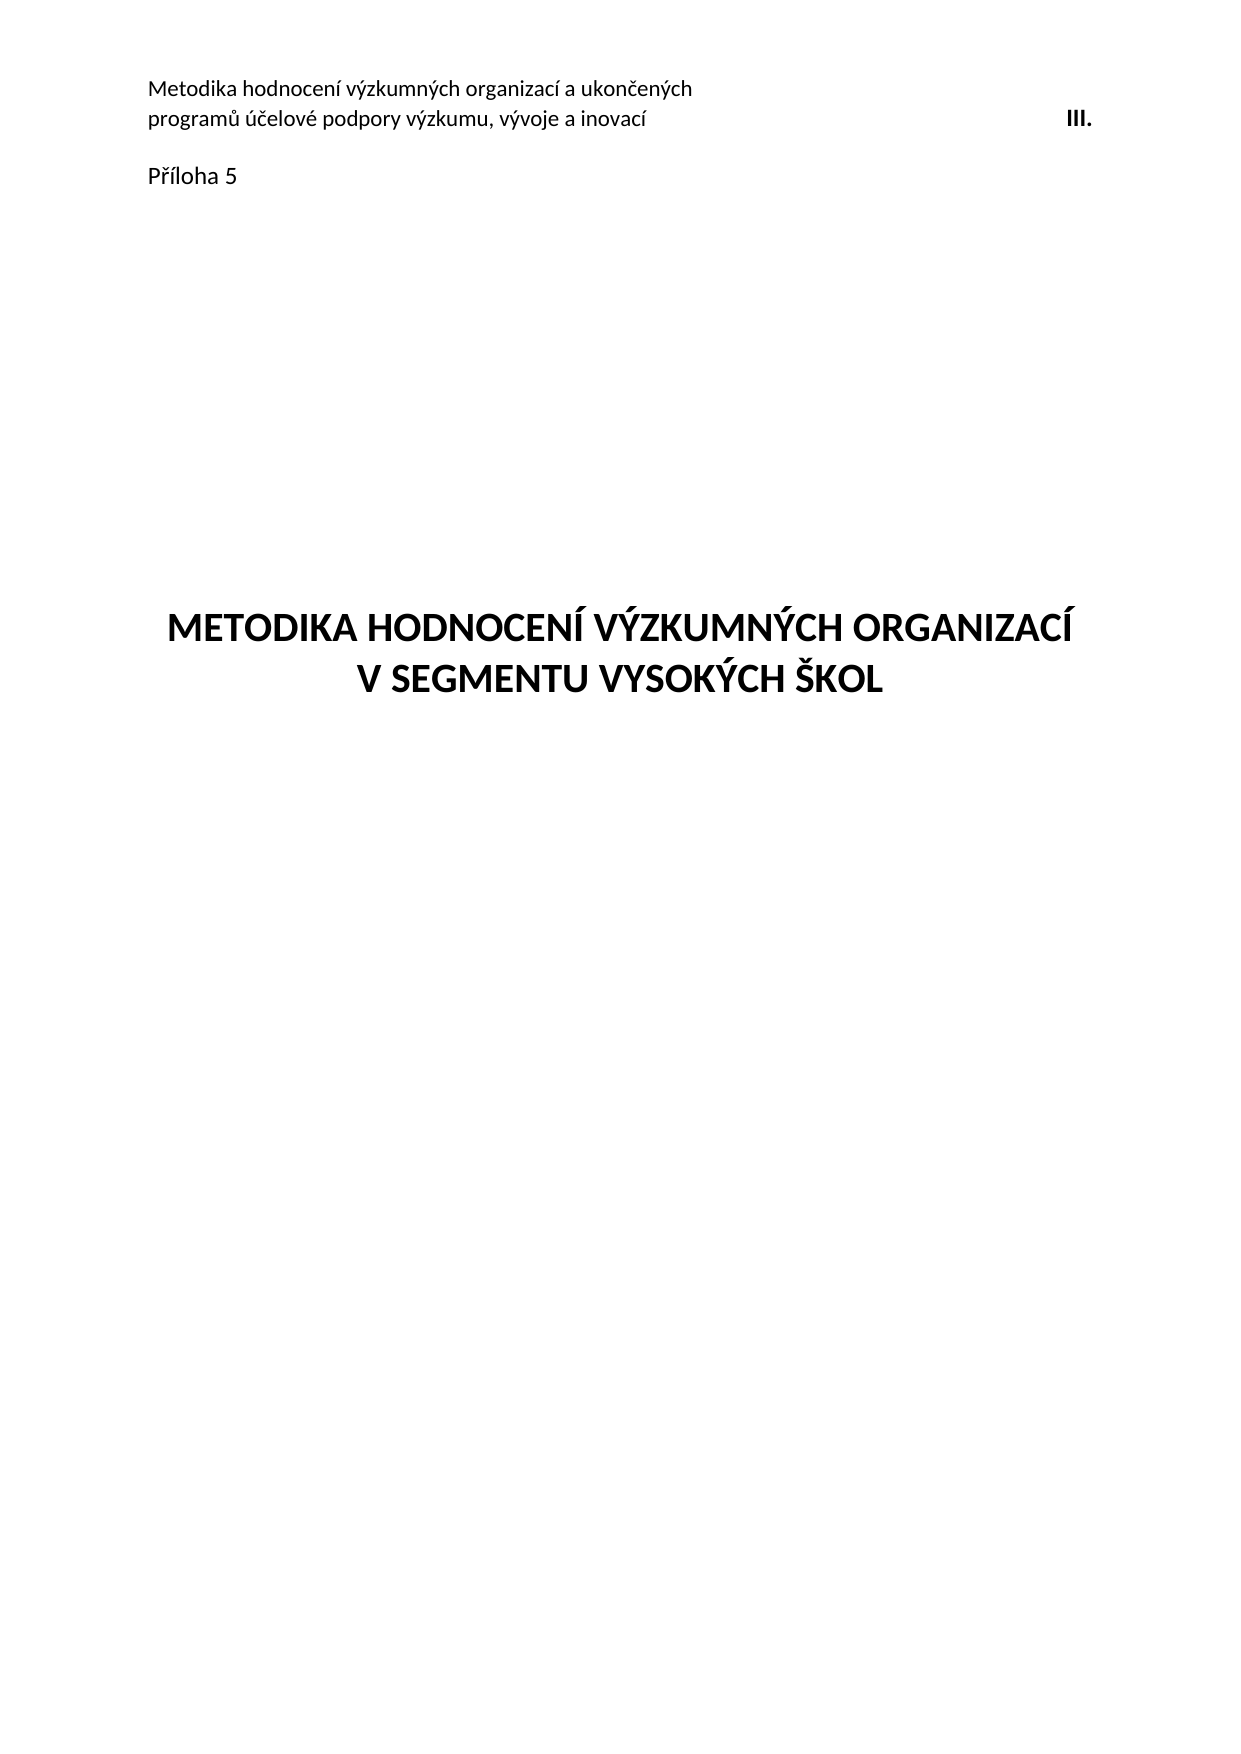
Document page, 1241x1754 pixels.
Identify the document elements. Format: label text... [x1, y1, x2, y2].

text METODIKA HODNOCENÍ VÝZKUMNÝCH ORGANIZACÍ V SEGMENTU VYSOKÝCH ŠKOL [148, 601, 1093, 702]
